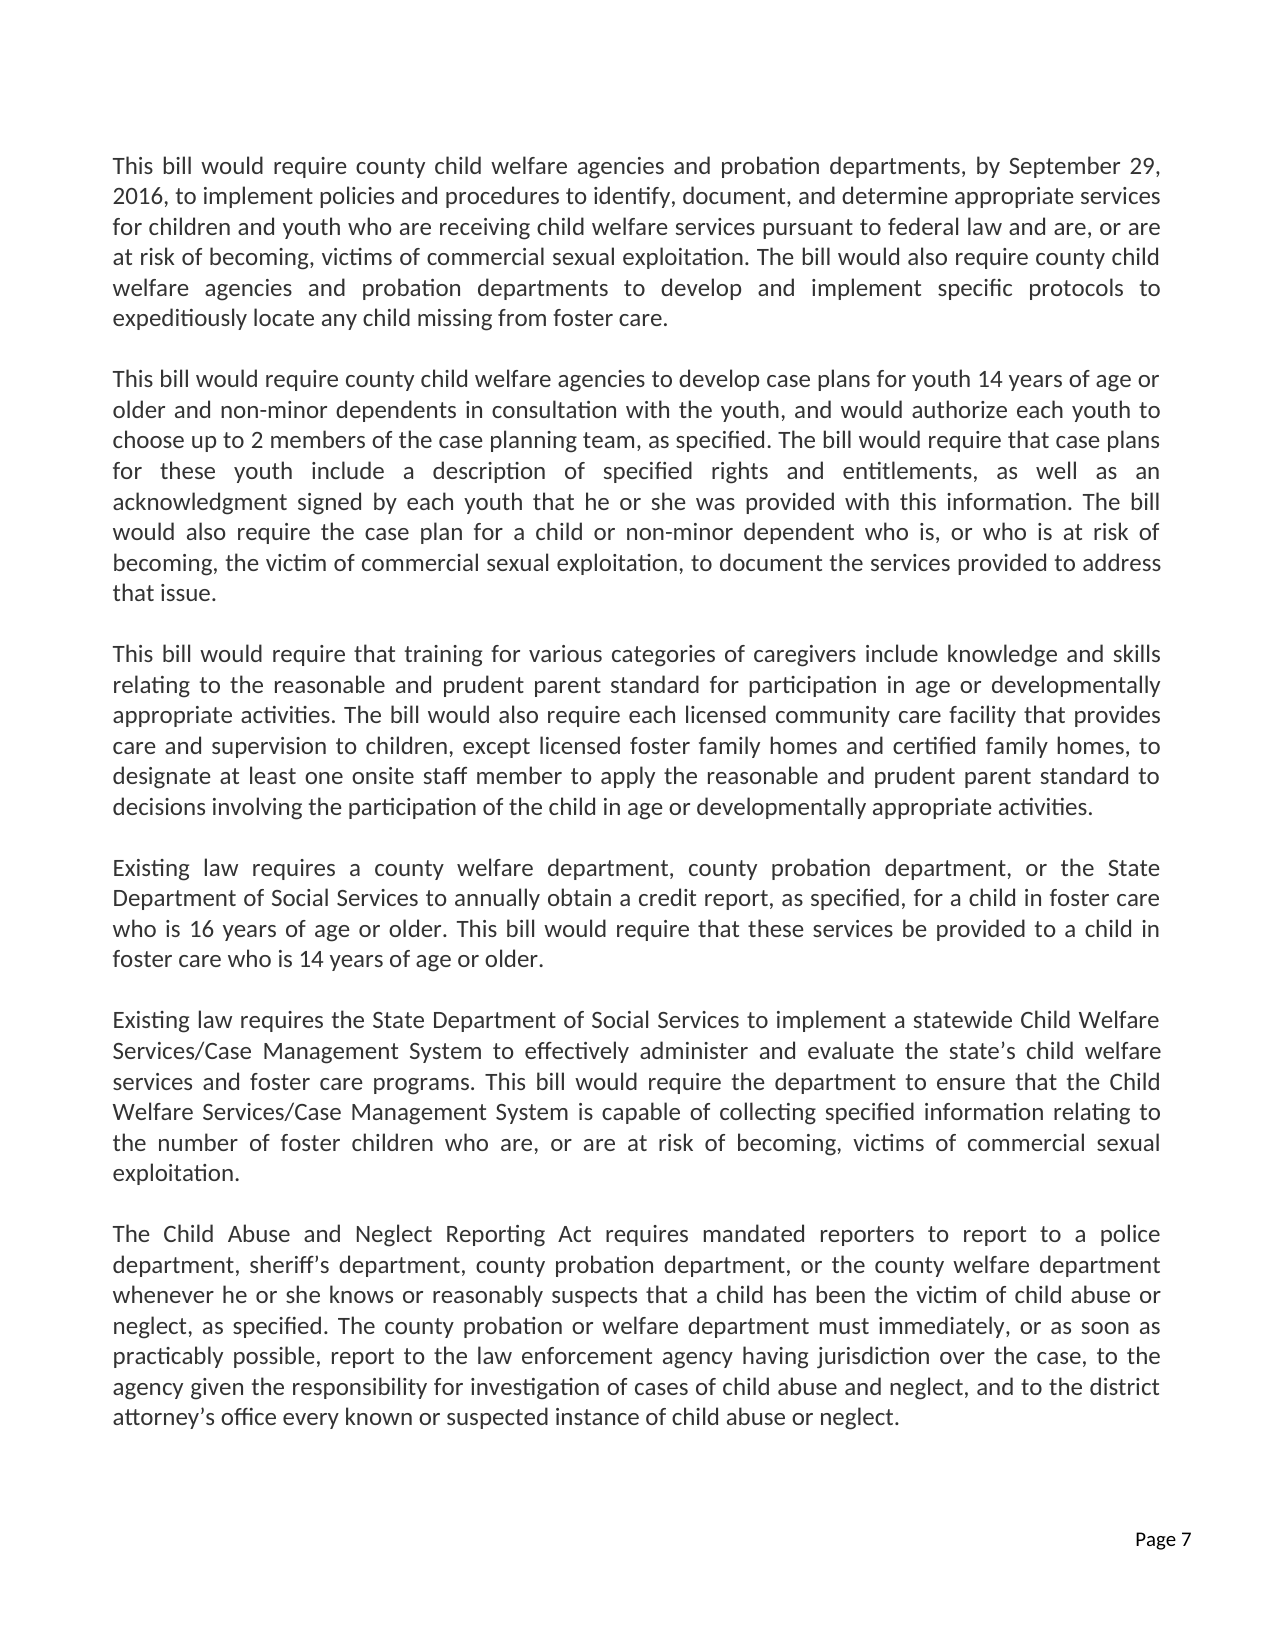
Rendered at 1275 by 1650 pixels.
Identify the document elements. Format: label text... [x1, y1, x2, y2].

text Existing law requires the State Department of Social Services to implement a statewide Child Welfare Services/Case Management System to effectively administer and evaluate the state’s child welfare services and foster care programs. This bill would require the department to ensure that the Child Welfare Services/Case Management System is capable of collecting specified information relating to the number of foster children who are, or are at risk of becoming, victims of commercial sexual exploitation. [112, 1004, 1162, 1188]
text The Child Abuse and Neglect Reporting Act requires mandated reporters to report to a police department, sheriff’s department, county probation department, or the county welfare department whenever he or she knows or reasonably suspects that a child has been the victim of child abuse or neglect, as specified. The county probation or welfare department must immediately, or as soon as practicably possible, report to the law enforcement agency having jurisdiction over the case, to the agency given the responsibility for investigation of cases of child abuse and neglect, and to the district attorney’s office every known or suspected instance of child abuse or neglect. [112, 1218, 1162, 1432]
text Existing law requires a county welfare department, county probation department, or the State Department of Social Services to annually obtain a credit report, as specified, for a child in foster care who is 16 years of age or older. This bill would require that these services be provided to a child in foster care who is 14 years of age or older. [112, 852, 1162, 974]
text This bill would require that training for various categories of caregivers include knowledge and skills relating to the reasonable and prudent parent standard for participation in age or developmentally appropriate activities. The bill would also require each licensed community care facility that provides care and supervision to children, except licensed foster family homes and certified family homes, to designate at least one onsite staff member to apply the reasonable and prudent parent standard to decisions involving the participation of the child in age or developmentally appropriate activities. [112, 638, 1162, 821]
text This bill would require county child welfare agencies to develop case plans for youth 14 years of age or older and non-minor dependents in consultation with the youth, and would authorize each youth to choose up to 2 members of the case planning team, as specified. The bill would require that case plans for these youth include a description of specified rights and entitlements, as well as an acknowledgment signed by each youth that he or she was provided with this information. The bill would also require the case plan for a child or non-minor dependent who is, or who is at risk of becoming, the victim of commercial sexual exploitation, to document the services provided to address that issue. [112, 364, 1162, 608]
text This bill would require county child welfare agencies and probation departments, by September 29, 2016, to implement policies and procedures to identify, document, and determine appropriate services for children and youth who are receiving child welfare services pursuant to federal law and are, or are at risk of becoming, victims of commercial sexual exploitation. The bill would also require county child welfare agencies and probation departments to develop and implement specific protocols to expeditiously locate any child missing from foster care. [112, 150, 1162, 333]
